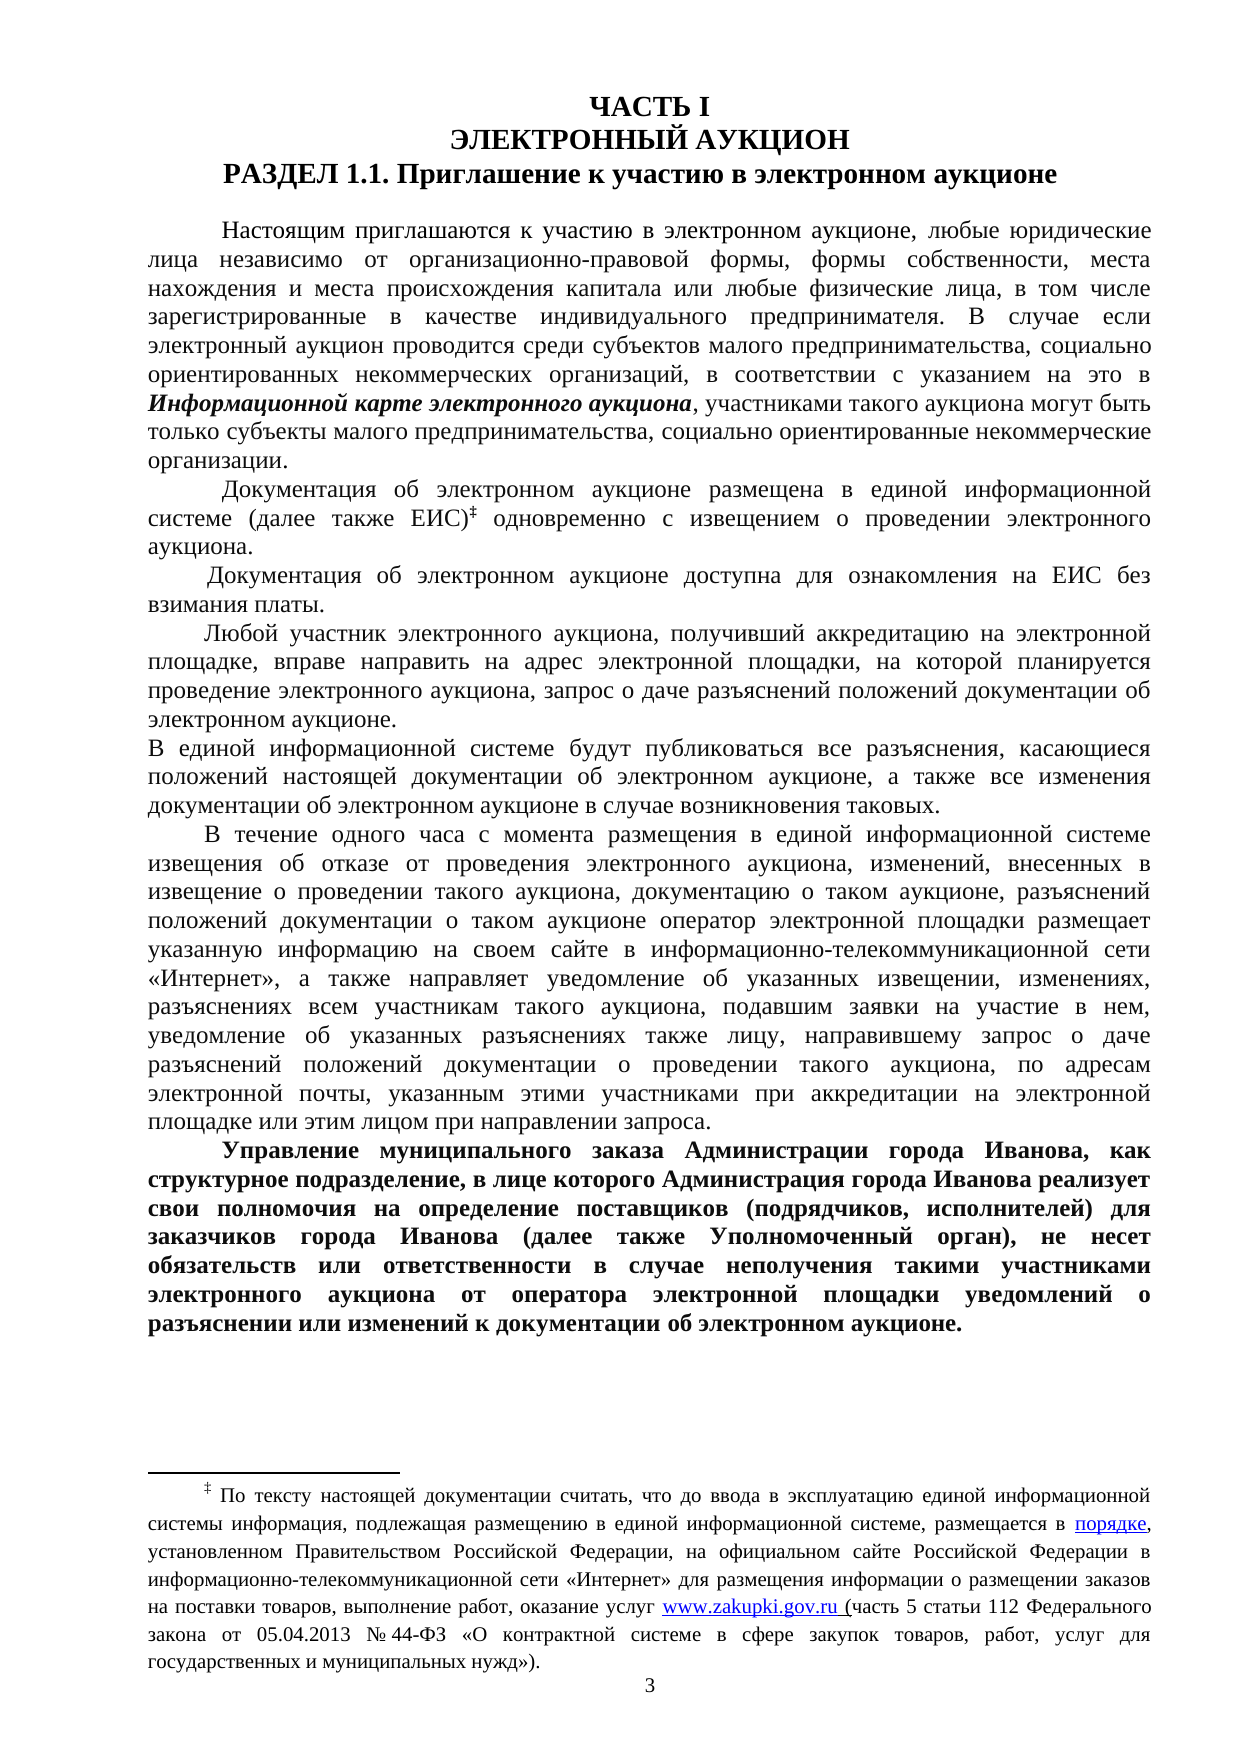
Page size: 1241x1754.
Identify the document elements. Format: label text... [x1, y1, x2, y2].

text РАЗДЕЛ 1.1. Приглашение к участию в электронном аукционе [129, 156, 1152, 189]
text В течение одного часа с момента размещения в единой информационной системе извещения об отказе от проведения электронного аукциона, изменений, внесенных в извещение о проведении такого аукциона, документацию о таком аукционе, разъяснений положений документации о таком аукционе оператор электронной площадки размещает указанную информацию на своем сайте в информационно-телекоммуникационной сети «Интернет», а также направляет уведомление об указанных извещении, изменениях, разъяснениях всем участникам такого аукциона, подавшим заявки на участие в нем, уведомление об указанных разъяснениях также лицу, направившему запрос о даче разъяснений положений документации о проведении такого аукциона, по адресам электронной почты, указанным этими участниками при аккредитации на электронной площадке или этим лицом при направлении запроса. [148, 819, 1152, 1135]
text Документация об электронном аукционе размещена в единой информационной системе (далее также ЕИС) одновременно с извещением о проведении электронного аукциона. [148, 474, 1152, 560]
text Часть I [148, 89, 1152, 122]
text Любой участник электронного аукциона, получивший аккредитацию на электронной площадке, вправе направить на адрес электронной площадки, на которой планируется проведение электронного аукциона, запрос о даче разъяснений положений документации об электронном аукционе. [148, 618, 1152, 733]
text Документация об электронном аукционе доступна для ознакомления на ЕИС без взимания платы. [148, 560, 1152, 618]
text ЭЛЕКТРОННЫЙ АУКЦИОН [148, 122, 1152, 156]
text Настоящим приглашаются к участию в электронном аукционе, любые юридические лица независимо от организационно-правовой формы, формы собственности, места нахождения и места происхождения капитала или любые физические лица, в том числе зарегистрированные в качестве индивидуального предпринимателя. В случае если электронный аукцион проводится среди субъектов малого предпринимательства, социально ориентированных некоммерческих организаций, в соответствии с указанием на это в Информационной карте электронного аукциона, участниками такого аукциона могут быть только субъекты малого предпринимательства, социально ориентированные некоммерческие организации. [148, 215, 1152, 474]
text Управление муниципального заказа Администрации города Иванова, как структурное подразделение, в лице которого Администрация города Иванова реализует свои полномочия на определение поставщиков (подрядчиков, исполнителей) для заказчиков города Иванова (далее также Уполномоченный орган), не несет обязательств или ответственности в случае неполучения такими участниками электронного аукциона от оператора электронной площадки уведомлений о разъяснении или изменений к документации об электронном аукционе. [148, 1135, 1152, 1336]
text В единой информационной системе будут публиковаться все разъяснения, касающиеся положений настоящей документации об электронном аукционе, а также все изменения документации об электронном аукционе в случае возникновения таковых. [148, 733, 1152, 819]
